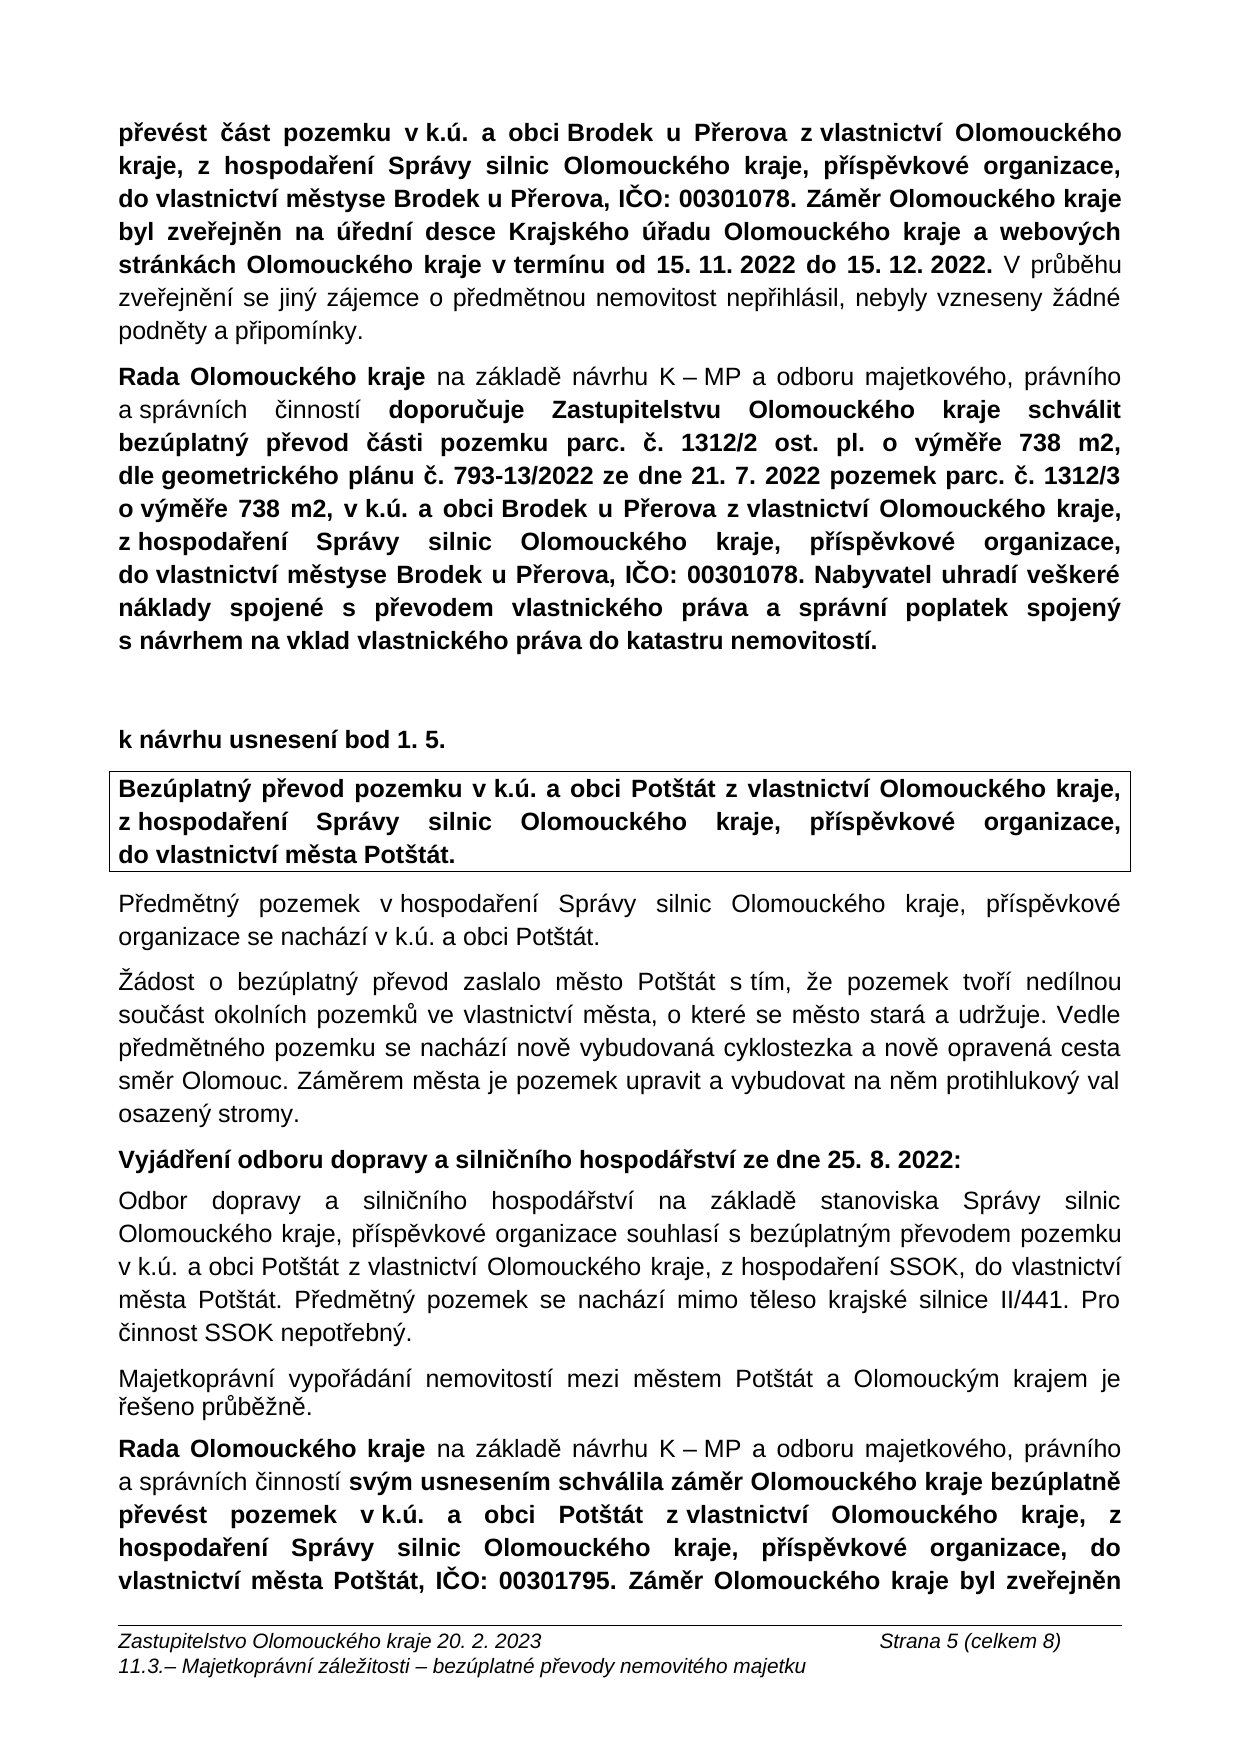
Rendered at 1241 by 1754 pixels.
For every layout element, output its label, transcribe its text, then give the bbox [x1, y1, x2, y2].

text Odbor dopravy a silničního hospodářství na základě stanoviska Správy silnic Olomouckého kraje, příspěvkové organizace souhlasí s bezúplatným převodem pozemku v k.ú. a obci Potštát z vlastnictví Olomouckého kraje, z hospodaření SSOK, do vlastnictví města Potštát. Předmětný pozemek se nachází mimo těleso krajské silnice II/441. Pro činnost SSOK nepotřebný. [118, 1186, 1122, 1347]
text Vyjádření odboru dopravy a silničního hospodářství ze dne 25. 8. 2022: [118, 1145, 1122, 1173]
text Žádost o bezúplatný převod zaslalo město Potštát s tím, že pozemek tvoří nedílnou součást okolních pozemků ve vlastnictví města, o které se město stará a udržuje. Vedle předmětného pozemku se nachází nově vybudovaná cyklostezka a nově opravená cesta směr Olomouc. Záměrem města je pozemek upravit a vybudovat na něm protihlukový val osazený stromy. [118, 967, 1122, 1128]
text Majetkoprávní vypořádání nemovitostí mezi městem Potštát a Olomouckým krajem je řešeno průběžně. [118, 1363, 1122, 1421]
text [118, 118, 1122, 345]
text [118, 1433, 1122, 1594]
text Bezúplatný převod pozemku v k.ú. a obci Potštát z vlastnictví Olomouckého kraje, z hospodaření Správy silnic Olomouckého kraje, příspěvkové organizace, do vlastnictví města Potštát. [110, 772, 1130, 871]
text k návrhu usnesení bod 1. 5. [118, 725, 1122, 754]
text Předmětný pozemek v hospodaření Správy silnic Olomouckého kraje, příspěvkové organizace se nachází v k.ú. a obci Potštát. [118, 888, 1122, 950]
text Rada Olomouckého kraje na základě návrhu K – MP a odboru majetkového, právního a správních činností doporučuje Zastupitelstvu Olomouckého kraje schválit bezúplatný převod části pozemku parc. č. 1312/2 ost. pl. o výměře 738 m2, dle geometrického plánu č. 793-13/2022 ze dne 21. 7. 2022 pozemek parc. č. 1312/3 o výměře 738 m2, v k.ú. a obci Brodek u Přerova z vlastnictví Olomouckého kraje, z hospodaření Správy silnic Olomouckého kraje, příspěvkové organizace, do vlastnictví městyse Brodek u Přerova, IČO: 00301078. Nabyvatel uhradí veškeré náklady spojené s převodem vlastnického práva a správní poplatek spojený s návrhem na vklad vlastnického práva do katastru nemovitostí. [118, 362, 1122, 655]
